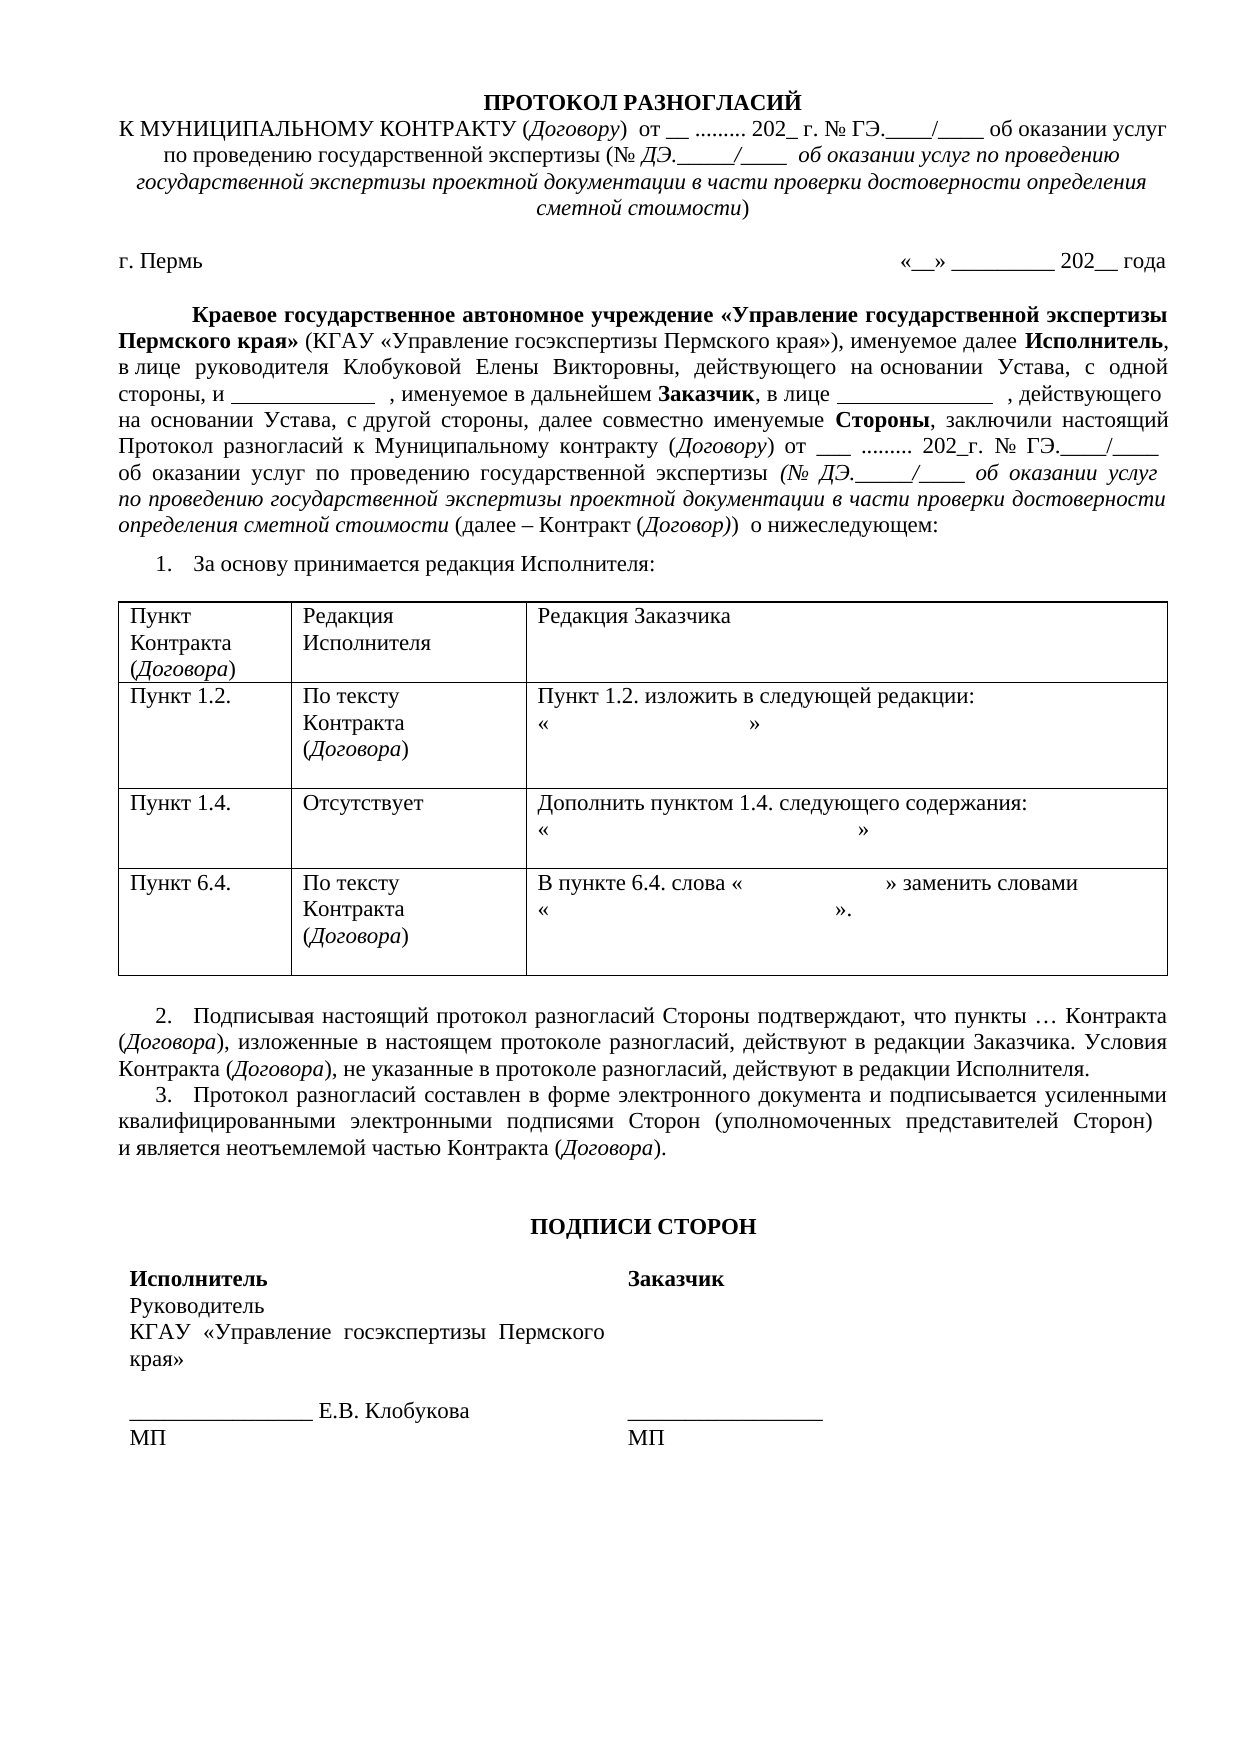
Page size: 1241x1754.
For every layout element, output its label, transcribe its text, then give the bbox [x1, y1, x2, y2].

table_cell В пункте 6.4. слова « » заменить словами « ». [527, 869, 1167, 974]
text г. Пермь «__» _________ 202__ года [119, 247, 1169, 273]
table_cell Пункт 1.2. [119, 683, 291, 788]
table_cell По тексту Контракта (Договора) [292, 869, 526, 974]
table_cell Отсутствует [292, 789, 526, 868]
table_cell Пункт 6.4. [119, 869, 291, 974]
text К МУНИЦИПАЛЬНОМУ КОНТРАКТУ (Договору) от __ ......... 202_ г. № ГЭ.____/____ об оказании услуг по проведению государственной экспертизы (№ ДЭ._____/____ об оказании услуг по проведению государственной экспертизы проектной документации в части проверки достоверности определения сметной стоимости) [118, 115, 1167, 220]
table_header Редакция Заказчика [527, 603, 1167, 682]
table_header Исполнитель Руководитель КГАУ «Управление госэкспертизы Пермского края» ________________ Е.В. Клобукова МП [118, 1266, 616, 1450]
list Подписывая настоящий протокол разногласий Стороны подтверждают, что пункты … Контракта (Договора), изложенные в настоящем протоколе разногласий, действуют в редакции Заказчика. Условия Контракта (Договора), не указанные в протоколе разногласий, действуют в редакции Исполнителя. [118, 1002, 1169, 1081]
table_header Пункт Контракта (Договора) [119, 603, 291, 682]
table_cell По тексту Контракта (Договора) [292, 683, 526, 788]
table_cell Пункт 1.2. изложить в следующей редакции: « » [527, 683, 1167, 788]
list За основу принимается редакция Исполнителя: [118, 550, 1169, 577]
table_header Заказчик _________________ МП [616, 1266, 1115, 1450]
text ПОДПИСИ СТОРОН [118, 1213, 1169, 1239]
text Краевое государственное автономное учреждение «Управление государственной экспертизы Пермского края» (КГАУ «Управление госэкспертизы Пермского края»), именуемое далее Исполнитель, в лице руководителя Клобуковой Елены Викторовны, действующего на основании Устава, с одной стороны, и , именуемое в дальнейшем Заказчик, в лице , действующего на основании Устава, с другой стороны, далее совместно именуемые Стороны, заключили настоящий Протокол разногласий к Муниципальному контракту (Договору) от ___ ......... 202_г. № ГЭ.____/____ об оказании услуг по проведению государственной экспертизы (№ ДЭ._____/____ об оказании услуг по проведению государственной экспертизы проектной документации в части проверки достоверности определения сметной стоимости (далее – Контракт (Договор)) о нижеследующем: [118, 301, 1169, 538]
table_header Редакция Исполнителя [292, 603, 526, 682]
text ПРОТОКОЛ РАЗНОГЛАСИЙ [118, 89, 1167, 115]
table_cell Дополнить пунктом 1.4. следующего содержания: « » [527, 789, 1167, 868]
table_cell Пункт 1.4. [119, 789, 291, 868]
list Протокол разногласий составлен в форме электронного документа и подписывается усиленными квалифицированными электронными подписями Сторон (уполномоченных представителей Сторон) и является неотъемлемой частью Контракта (Договора). [118, 1081, 1169, 1160]
